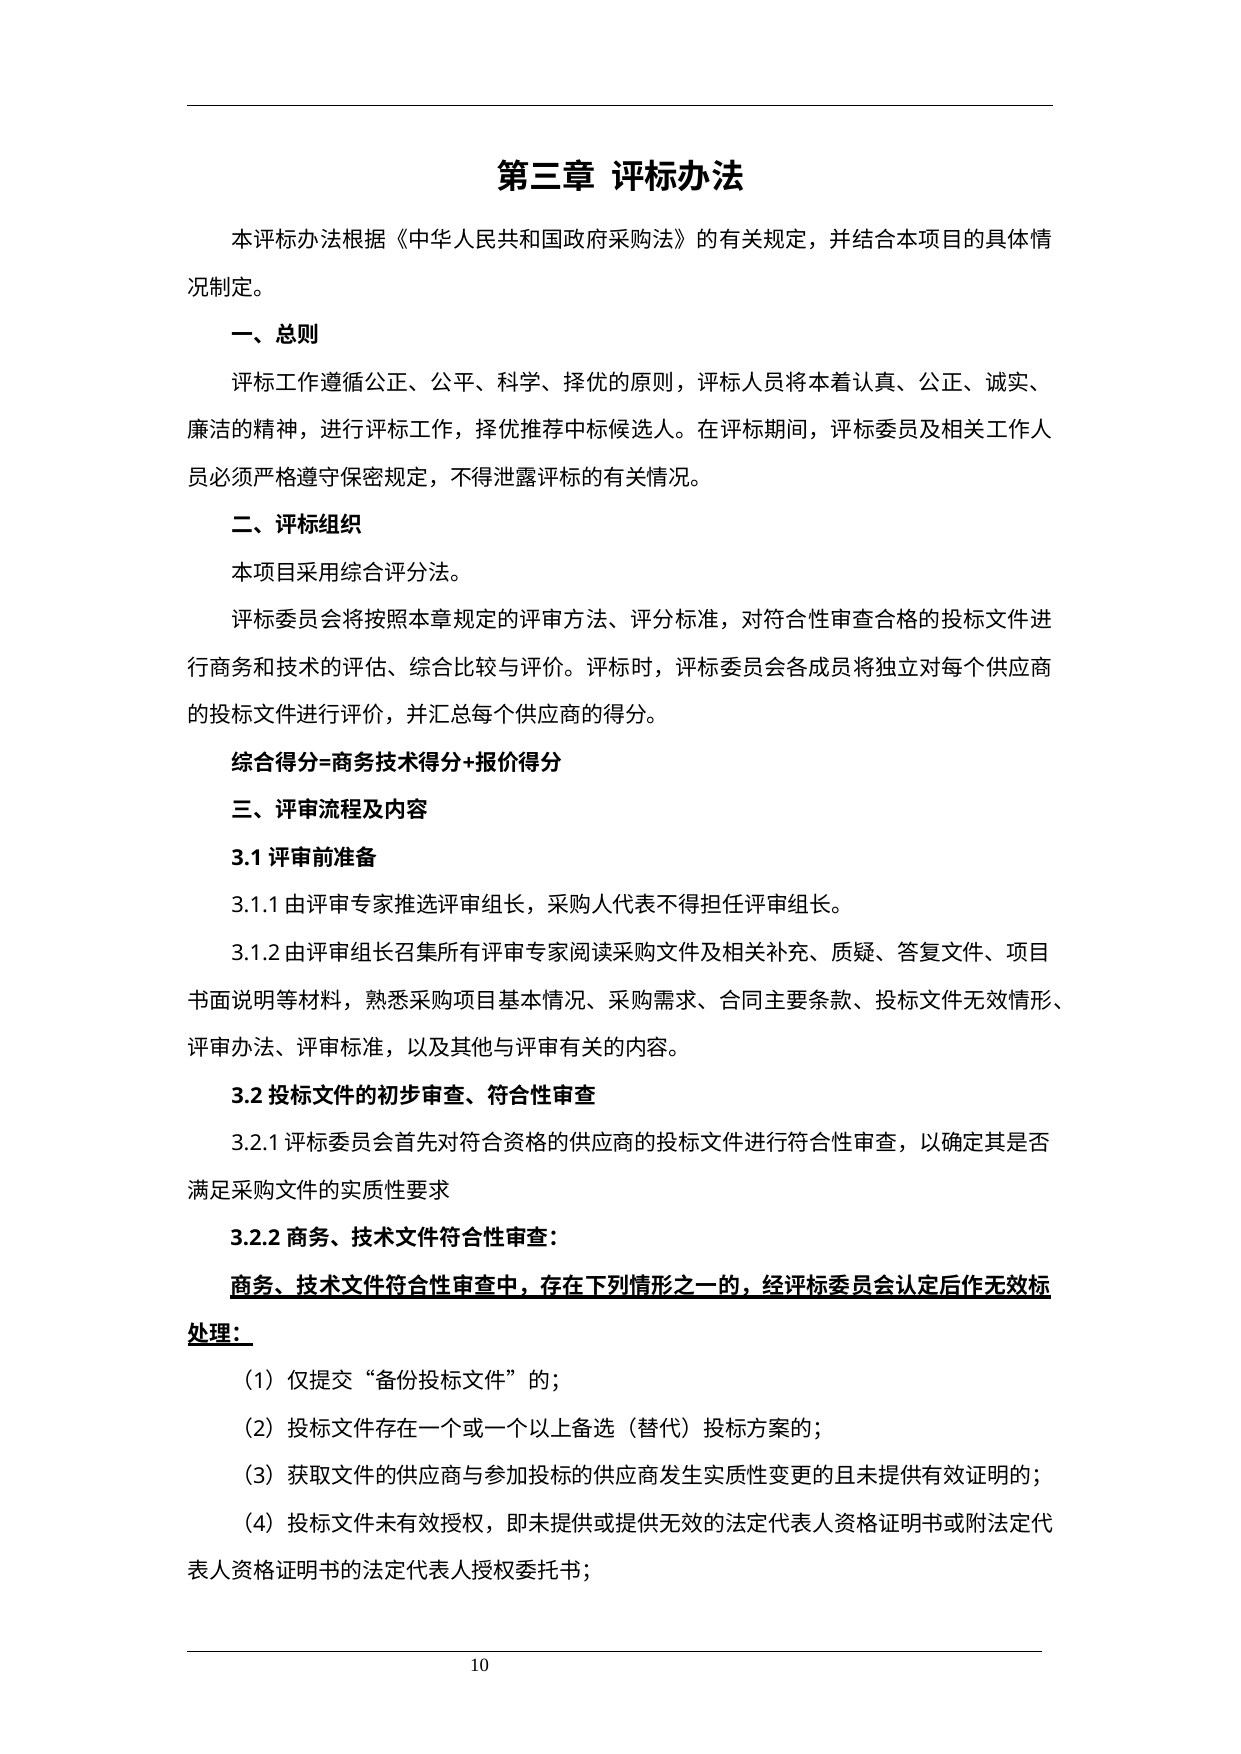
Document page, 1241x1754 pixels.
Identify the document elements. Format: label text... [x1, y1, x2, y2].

text 3.2 投标文件的初步审查、符合性审查 [187, 1078, 1053, 1109]
text （2）投标文件存在一个或一个以上备选（替代）投标方案的； [187, 1411, 1053, 1442]
text 商务、技术文件符合性审查中，存在下列情形之一的，经评标委员会认定后作无效标处理： [187, 1268, 1053, 1347]
text 一、总则 [187, 317, 1053, 349]
text 评标委员会将按照本章规定的评审方法、评分标准，对符合性审查合格的投标文件进行商务和技术的评估、综合比较与评价。评标时，评标委员会各成员将独立对每个供应商的投标文件进行评价，并汇总每个供应商的得分。 [187, 602, 1053, 729]
text （3）获取文件的供应商与参加投标的供应商发生实质性变更的且未提供有效证明的； [187, 1458, 1053, 1490]
text 3.2.1评标委员会首先对符合资格的供应商的投标文件进行符合性审查，以确定其是否满足采购文件的实质性要求 [187, 1125, 1053, 1204]
text 3.1.1由评审专家推选评审组长，采购人代表不得担任评审组长。 [187, 887, 1053, 919]
text 本评标办法根据《中华人民共和国政府采购法》的有关规定，并结合本项目的具体情况制定。 [187, 222, 1053, 301]
text 本项目采用综合评分法。 [187, 555, 1053, 586]
text 3.1 评审前准备 [187, 840, 1053, 872]
text 评标工作遵循公正、公平、科学、择优的原则，评标人员将本着认真、公正、诚实、廉洁的精神，进行评标工作，择优推荐中标候选人。在评标期间，评标委员及相关工作人员必须严格遵守保密规定，不得泄露评标的有关情况。 [187, 365, 1053, 491]
text 3.1.2由评审组长召集所有评审专家阅读采购文件及相关补充、质疑、答复文件、项目书面说明等材料，熟悉采购项目基本情况、采购需求、合同主要条款、投标文件无效情形、评审办法、评审标准，以及其他与评审有关的内容。 [187, 935, 1053, 1062]
text （1）仅提交“备份投标文件”的； [187, 1363, 1053, 1395]
text 三、评审流程及内容 [187, 792, 1053, 824]
text 3.2.2 商务、技术文件符合性审查： [187, 1220, 1053, 1252]
text （4）投标文件未有效授权，即未提供或提供无效的法定代表人资格证明书或附法定代表人资格证明书的法定代表人授权委托书； [187, 1506, 1053, 1585]
text 二、评标组织 [187, 507, 1053, 539]
subtitle 第三章 评标办法 [187, 150, 1053, 198]
text 综合得分=商务技术得分+报价得分 [187, 745, 1053, 777]
